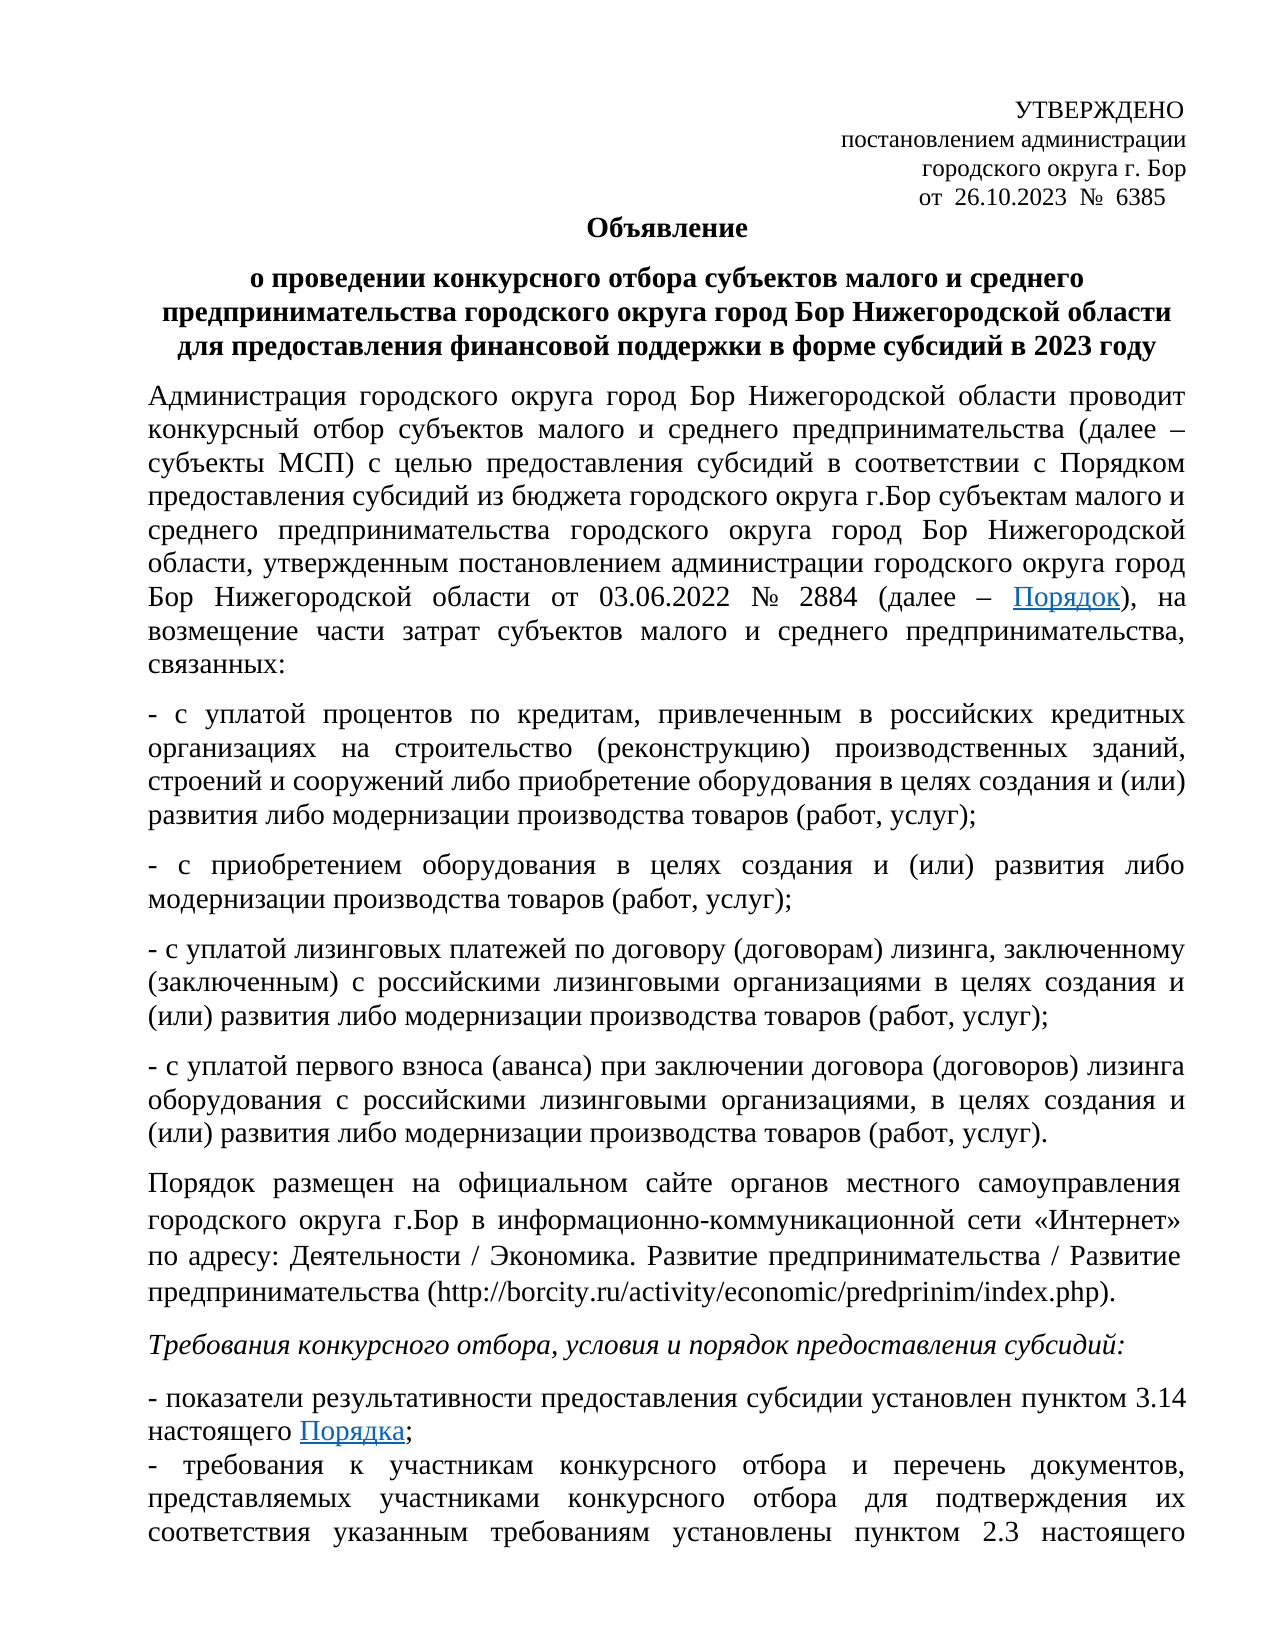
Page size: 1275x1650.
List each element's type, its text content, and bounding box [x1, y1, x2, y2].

text Требования конкурсного отбора, условия и порядок предоставления субсидий: [148, 1327, 1151, 1360]
text о проведении конкурсного отбора субъектов малого и среднего предпринимательства городского округа город Бор Нижегородской области для предоставления финансовой поддержки в форме субсидий в 2023 году [148, 261, 1186, 361]
text от 26.10.2023 № 6385 [148, 182, 1186, 210]
text - с уплатой лизинговых платежей по договору (договорам) лизинга, заключенному (заключенным) с российскими лизинговыми организациями в целях создания и (или) развития либо модернизации производства товаров (работ, услуг); [148, 931, 1186, 1032]
text - с уплатой процентов по кредитам, привлеченным в российских кредитных организациях на строительство (реконструкцию) производственных зданий, строений и сооружений либо приобретение оборудования в целях создания и (или) развития либо модернизации производства товаров (работ, услуг); [148, 696, 1186, 831]
text - с приобретением оборудования в целях создания и (или) развития либо модернизации производства товаров (работ, услуг); [148, 847, 1186, 914]
text городского округа г. Бор [148, 153, 1186, 182]
text УТВЕРЖДЕНО [148, 95, 1186, 124]
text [148, 1447, 1186, 1547]
text Администрация городского округа город Бор Нижегородской области проводит конкурсный отбор субъектов малого и среднего предпринимательства (далее – субъекты МСП) с целью предоставления субсидий в соответствии с Порядком предоставления субсидий из бюджета городского округа г.Бор субъектам малого и среднего предпринимательства городского округа город Бор Нижегородской области, утвержденным постановлением администрации городского округа город Бор Нижегородской области от 03.06.2022 № 2884 (далее – Порядок), на возмещение части затрат субъектов малого и среднего предпринимательства, связанных: [148, 378, 1186, 680]
text постановлением администрации [148, 124, 1186, 153]
text - показатели результативности предоставления субсидии установлен пунктом 3.14 настоящего Порядка; [148, 1380, 1186, 1447]
text Порядок размещен на официальном сайте органов местного самоуправления городского округа г.Бор в информационно-коммуникационной сети «Интернет» по адресу: Деятельности / Экономика. Развитие предпринимательства / Развитие предпринимательства (http://borcity.ru/activity/economic/predprinim/index.php). [148, 1166, 1181, 1308]
text Объявление [148, 210, 1186, 244]
text - с уплатой первого взноса (аванса) при заключении договора (договоров) лизинга оборудования с российскими лизинговыми организациями, в целях создания и (или) развития либо модернизации производства товаров (работ, услуг). [148, 1048, 1186, 1149]
